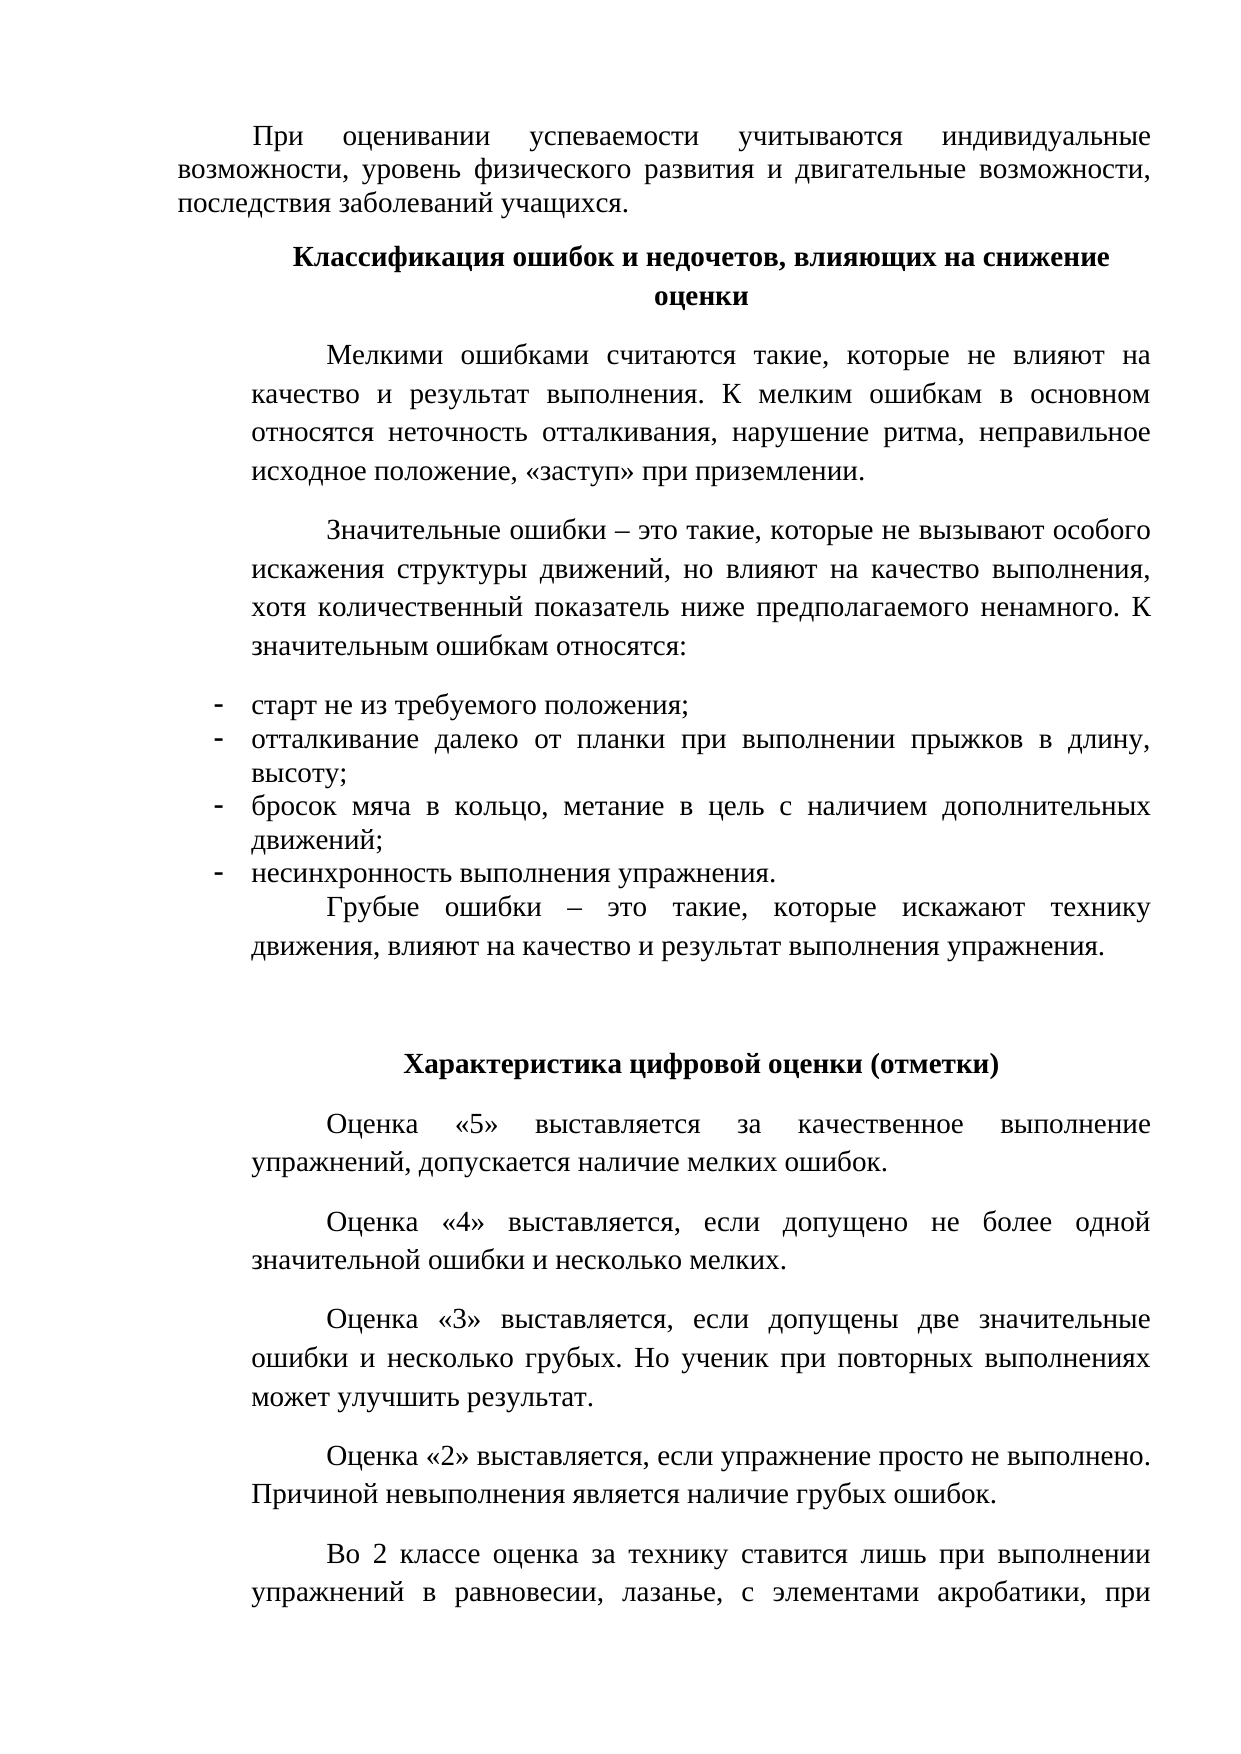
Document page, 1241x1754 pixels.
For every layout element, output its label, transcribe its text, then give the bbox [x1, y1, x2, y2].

text Оценка «3» выставляется, если допущены две значительные ошибки и несколько грубых. Но ученик при повторных выполнениях может улучшить результат. [251, 1302, 1152, 1412]
text Оценка «5» выставляется за качественное выполнение упражнений, допускается наличие мелких ошибок. [251, 1106, 1152, 1178]
text Значительные ошибки – это такие, которые не вызывают особого искажения структуры движений, но влияют на качество выполнения, хотя количественный показатель ниже предполагаемого ненамного. К значительным ошибкам относятся: [251, 512, 1152, 662]
text Мелкими ошибками считаются такие, которые не влияют на качество и результат выполнения. К мелким ошибкам в основном относятся неточность отталкивания, нарушение ритма, неправильное исходное положение, «заступ» при приземлении. [251, 337, 1152, 487]
list несинхронность выполнения упражнения. [213, 856, 1152, 889]
list старт не из требуемого положения; [213, 687, 1152, 721]
text При оценивании успеваемости учитываются индивидуальные возможности, уровень физического развития и двигательные возможности, последствия заболеваний учащихся. [177, 118, 1152, 219]
text Характеристика цифровой оценки (отметки) [251, 1046, 1152, 1080]
text Грубые ошибки – это такие, которые искажают технику движения, влияют на качество и результат выполнения упражнения. [251, 889, 1152, 961]
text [251, 1536, 1152, 1608]
text Оценка «2» выставляется, если упражнение просто не выполнено. Причиной невыполнения является наличие грубых ошибок. [251, 1438, 1152, 1510]
list бросок мяча в кольцо, метание в цель с наличием дополнительных движений; [213, 788, 1152, 856]
list отталкивание далеко от планки при выполнении прыжков в длину, высоту; [213, 721, 1152, 788]
text Классификация ошибок и недочетов, влияющих на снижение оценки [251, 239, 1151, 312]
text Оценка «4» выставляется, если допущено не более одной значительной ошибки и несколько мелких. [251, 1204, 1152, 1276]
